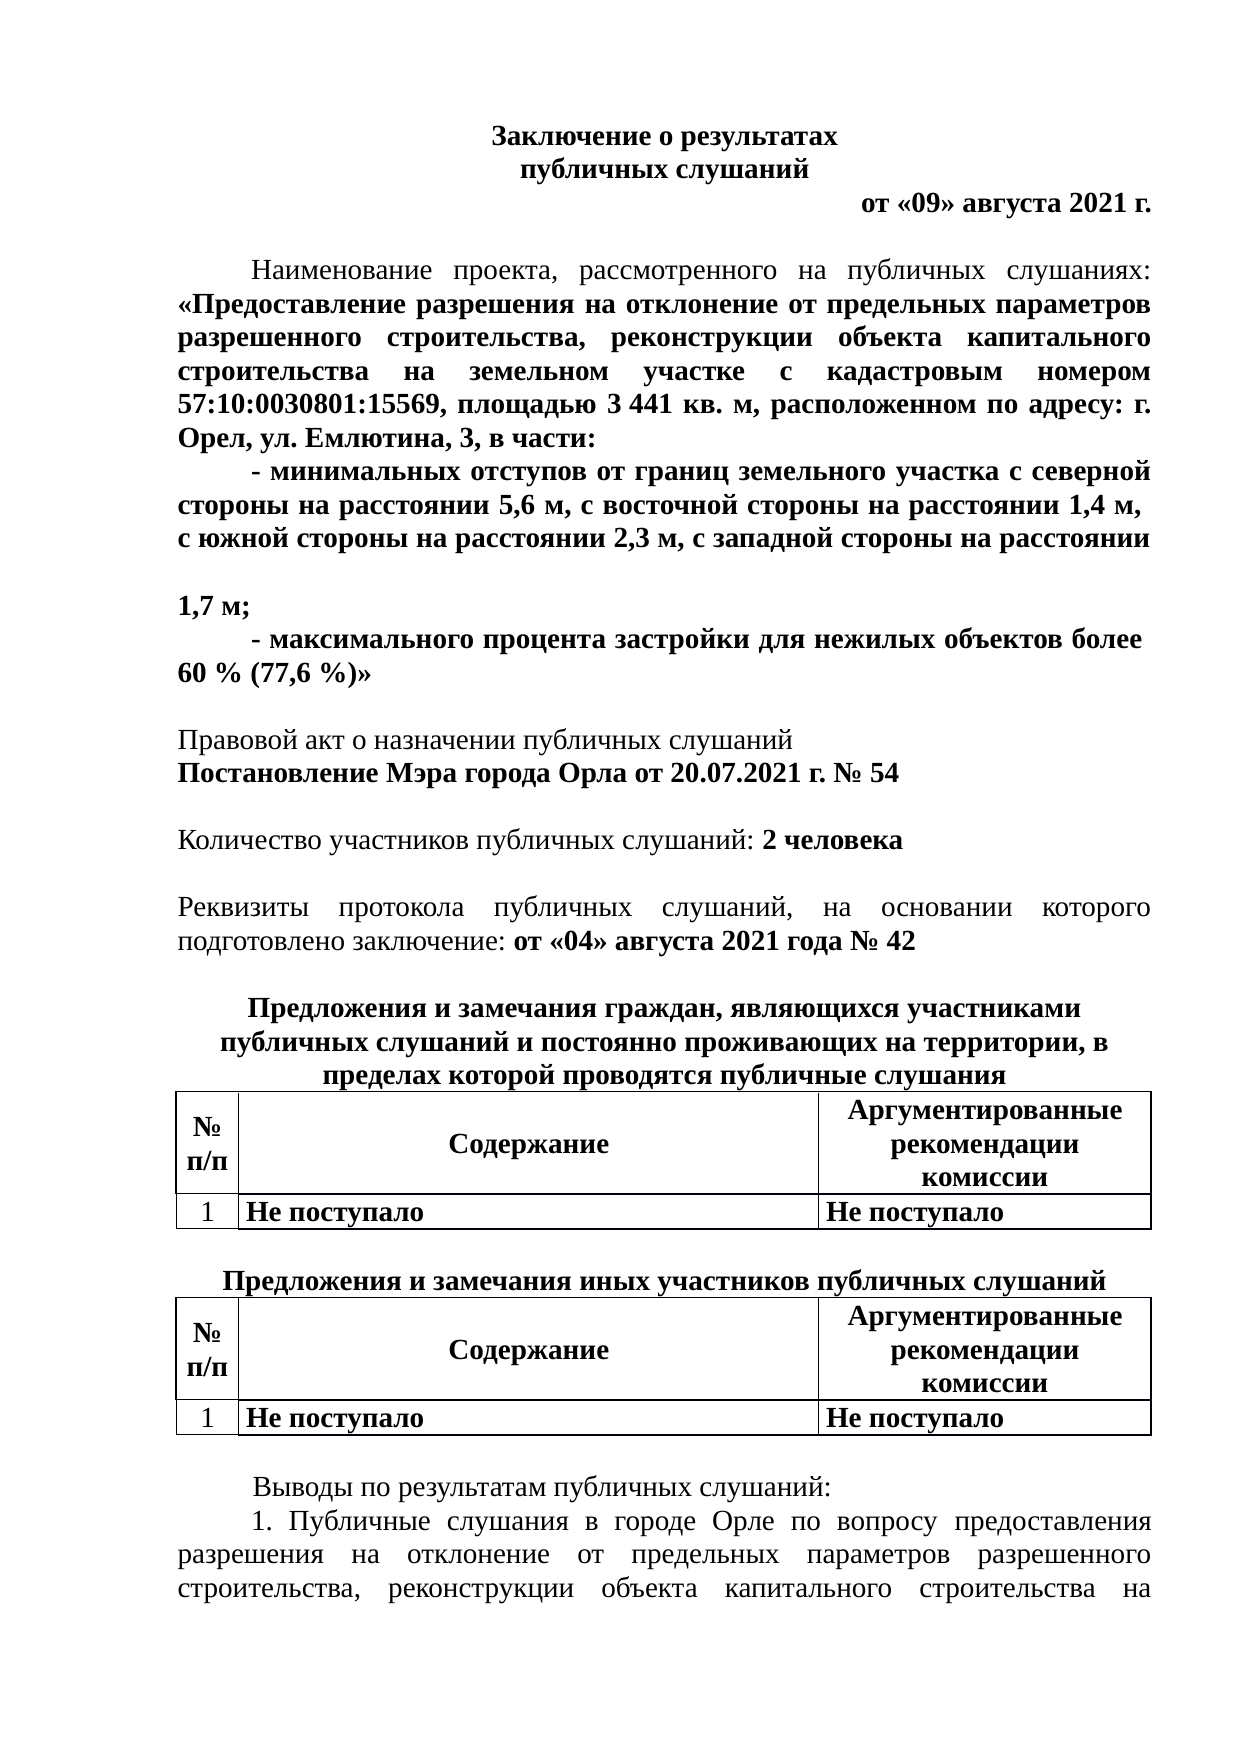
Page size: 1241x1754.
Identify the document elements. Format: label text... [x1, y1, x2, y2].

table_header Аргументированные рекомендации комиссии [819, 1092, 1150, 1193]
table_cell 1 [177, 1400, 238, 1434]
text Правовой акт о назначении публичных слушаний [177, 722, 1152, 755]
table_header № п/п [177, 1092, 238, 1193]
table_header № п/п [177, 1298, 238, 1399]
text Предложения и замечания иных участников публичных слушаний [177, 1263, 1152, 1297]
text Предложения и замечания граждан, являющихся участниками публичных слушаний и постоянно проживающих на территории, в пределах которой проводятся публичные слушания [177, 990, 1152, 1091]
text публичных слушаний [177, 152, 1152, 185]
text - максимального процента застройки для нежилых объектов более 60 % (77,6 %)» [177, 621, 1152, 688]
table_cell Не поступало [239, 1401, 818, 1434]
table_header Аргументированные рекомендации комиссии [819, 1298, 1150, 1399]
table_cell 1 [177, 1194, 238, 1228]
text Количество участников публичных слушаний: 2 человека [177, 822, 1152, 856]
table_cell Не поступало [819, 1195, 1150, 1228]
table_cell Не поступало [819, 1401, 1150, 1434]
text от «09» августа 2021 г. [177, 185, 1152, 219]
text Наименование проекта, рассмотренного на публичных слушаниях: «Предоставление разрешения на отклонение от предельных параметров разрешенного строительства, реконструкции объекта капитального строительства на земельном участке с кадастровым номером 57:10:0030801:15569, площадью 3 441 кв. м, расположенном по адресу: г. Орел, ул. Емлютина, 3, в части: [177, 252, 1152, 453]
table_cell Не поступало [239, 1195, 818, 1228]
table_header Содержание [239, 1298, 818, 1399]
text Заключение о результатах [177, 118, 1152, 152]
text - минимальных отступов от границ земельного участка с северной стороны на расстоянии 5,6 м, с восточной стороны на расстоянии 1,4 м, с южной стороны на расстоянии 2,3 м, с западной стороны на расстоянии 1,7 м; [177, 453, 1152, 621]
text Реквизиты протокола публичных слушаний, на основании которого подготовлено заключение: от «04» августа 2021 года № 42 [177, 889, 1152, 957]
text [177, 1503, 1152, 1603]
table_header Содержание [239, 1092, 818, 1193]
text Выводы по результатам публичных слушаний: [252, 1469, 1152, 1503]
text Постановление Мэра города Орла от 20.07.2021 г. № 54 [177, 755, 1152, 789]
